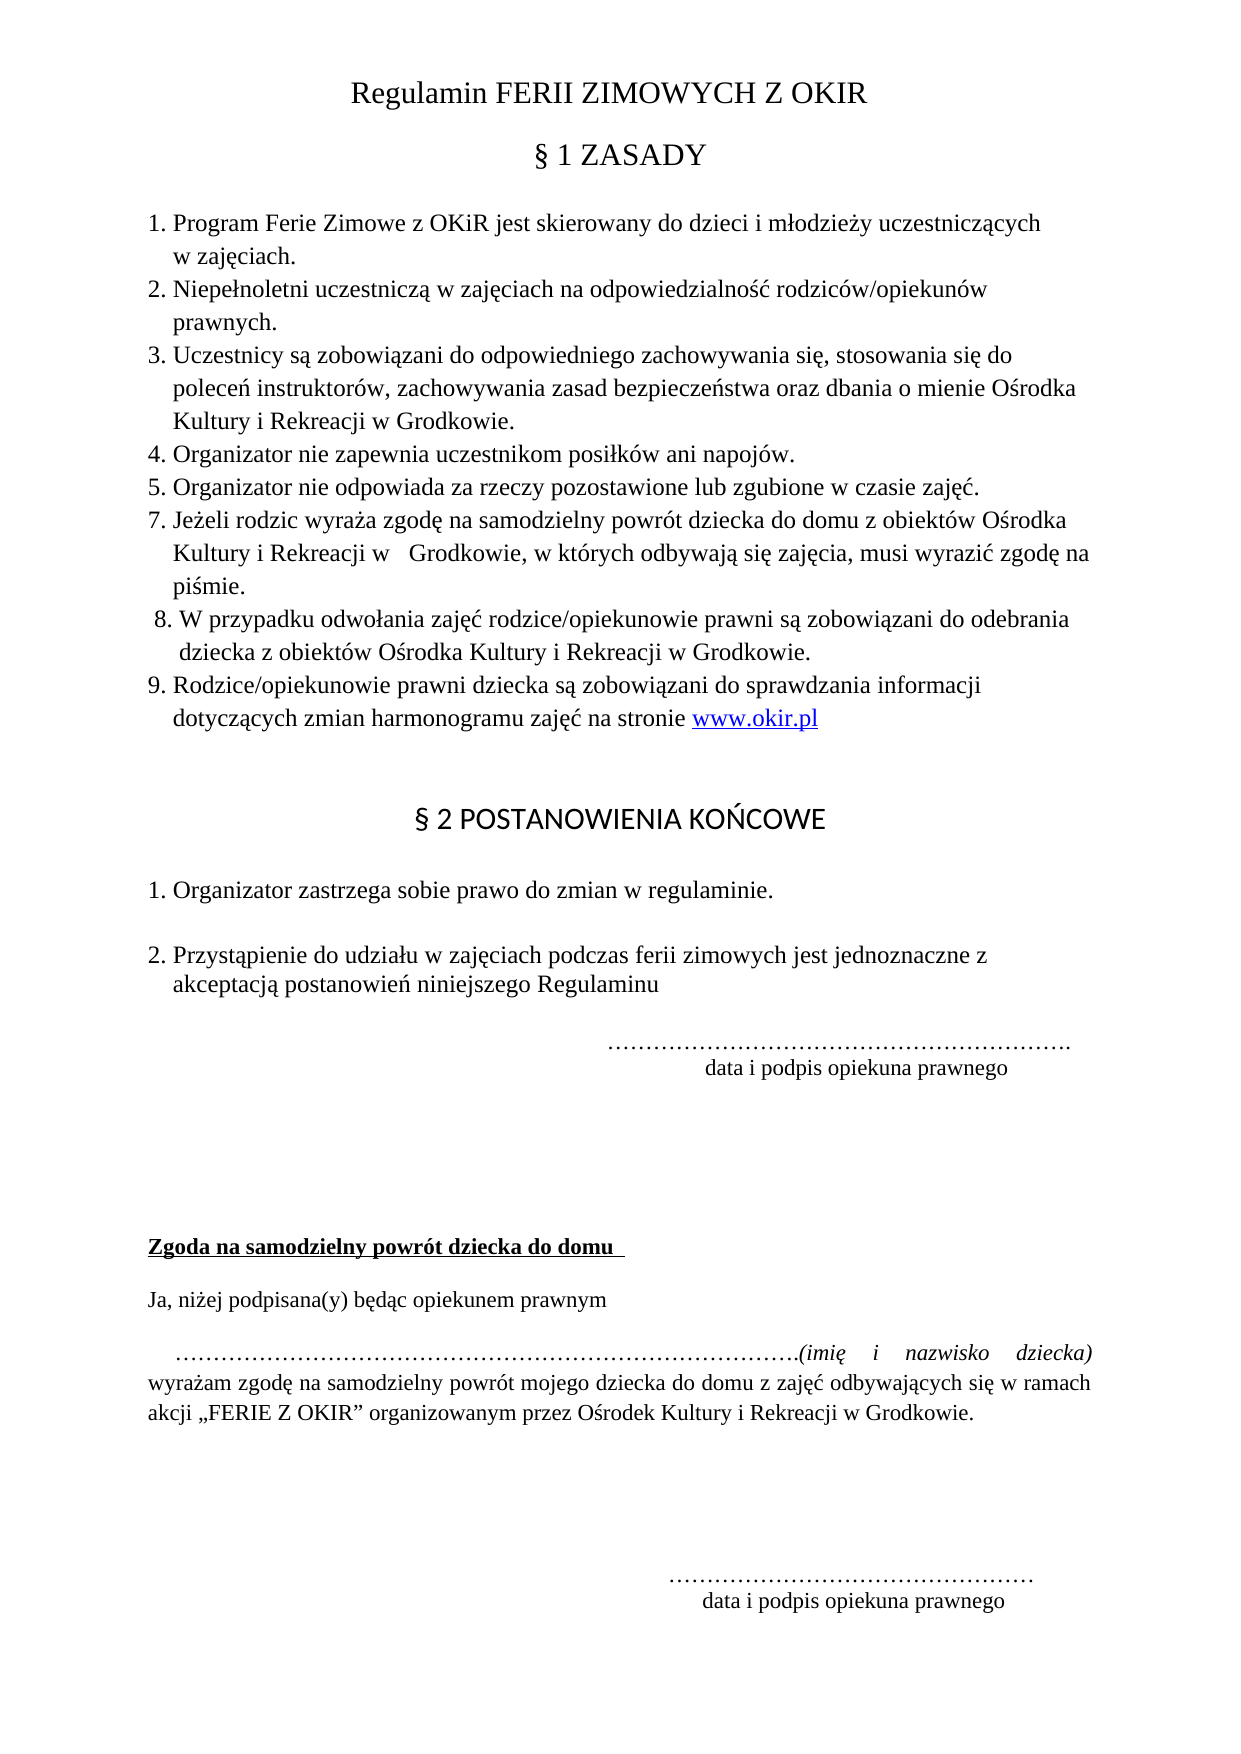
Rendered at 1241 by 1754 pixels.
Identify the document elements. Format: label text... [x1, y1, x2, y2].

text Zgoda na samodzielny powrót dziecka do domu [148, 1233, 1093, 1259]
text 5. Organizator nie odpowiada za rzeczy pozostawione lub zgubione w czasie zajęć. [148, 472, 1093, 501]
text dotyczących zmian harmonogramu zajęć na stronie www.okir.pl [148, 703, 1093, 732]
text Regulamin FERII ZIMOWYCH Z OKIR [148, 74, 1093, 110]
text 2. Niepełnoletni uczestniczą w zajęciach na odpowiedzialność rodziców/opiekunów [148, 274, 1093, 303]
text § 1 ZASADY [148, 136, 1093, 172]
text data i podpis opiekuna prawnego [443, 1054, 1093, 1081]
text 1. Organizator zastrzega sobie prawo do zmian w regulaminie. [148, 875, 1093, 904]
text piśmie. [148, 571, 1093, 600]
text ……………………………………………………………………….(imię i nazwisko dziecka) wyrażam zgodę na samodzielny powrót mojego dziecka do domu z zajęć odbywających się w ramach akcji „FERIE Z OKIR” organizowanym przez Ośrodek Kultury i Rekreacji w Grodkowie. [148, 1338, 1093, 1425]
text akceptacją postanowień niniejszego Regulaminu [148, 969, 1093, 997]
text 4. Organizator nie zapewnia uczestnikom posiłków ani napojów. [148, 439, 1093, 468]
text 2. Przystąpienie do udziału w zajęciach podczas ferii zimowych jest jednoznaczne z [148, 940, 1093, 969]
text Ja, niżej podpisana(y) będąc opiekunem prawnym [148, 1286, 1093, 1312]
text 1. Program Ferie Zimowe z OKiR jest skierowany do dzieci i młodzieży uczestniczących [148, 208, 1093, 237]
text 7. Jeżeli rodzic wyraża zgodę na samodzielny powrót dziecka do domu z obiektów Ośrodka [148, 505, 1093, 534]
text ……………………………………………………. [148, 1028, 1093, 1054]
text 8. W przypadku odwołania zajęć rodzice/opiekunowie prawni są zobowiązani do odebrania [148, 604, 1093, 633]
text § 2 POSTANOWIENIA KOŃCOWE [148, 799, 1093, 837]
text poleceń instruktorów, zachowywania zasad bezpieczeństwa oraz dbania o mienie Ośrodka [148, 373, 1093, 402]
list data i podpis opiekuna prawnego [148, 1587, 1093, 1614]
text 9. Rodzice/opiekunowie prawni dziecka są zobowiązani do sprawdzania informacji [148, 670, 1093, 699]
text prawnych. [148, 307, 1093, 336]
text ………………………………………… [148, 1561, 1093, 1587]
text 3. Uczestnicy są zobowiązani do odpowiedniego zachowywania się, stosowania się do [148, 340, 1093, 369]
text Kultury i Rekreacji w Grodkowie. [148, 406, 1093, 435]
text w zajęciach. [148, 241, 1093, 269]
text Kultury i Rekreacji w Grodkowie, w których odbywają się zajęcia, musi wyrazić zgodę na [148, 538, 1093, 567]
text dziecka z obiektów Ośrodka Kultury i Rekreacji w Grodkowie. [148, 637, 1093, 666]
